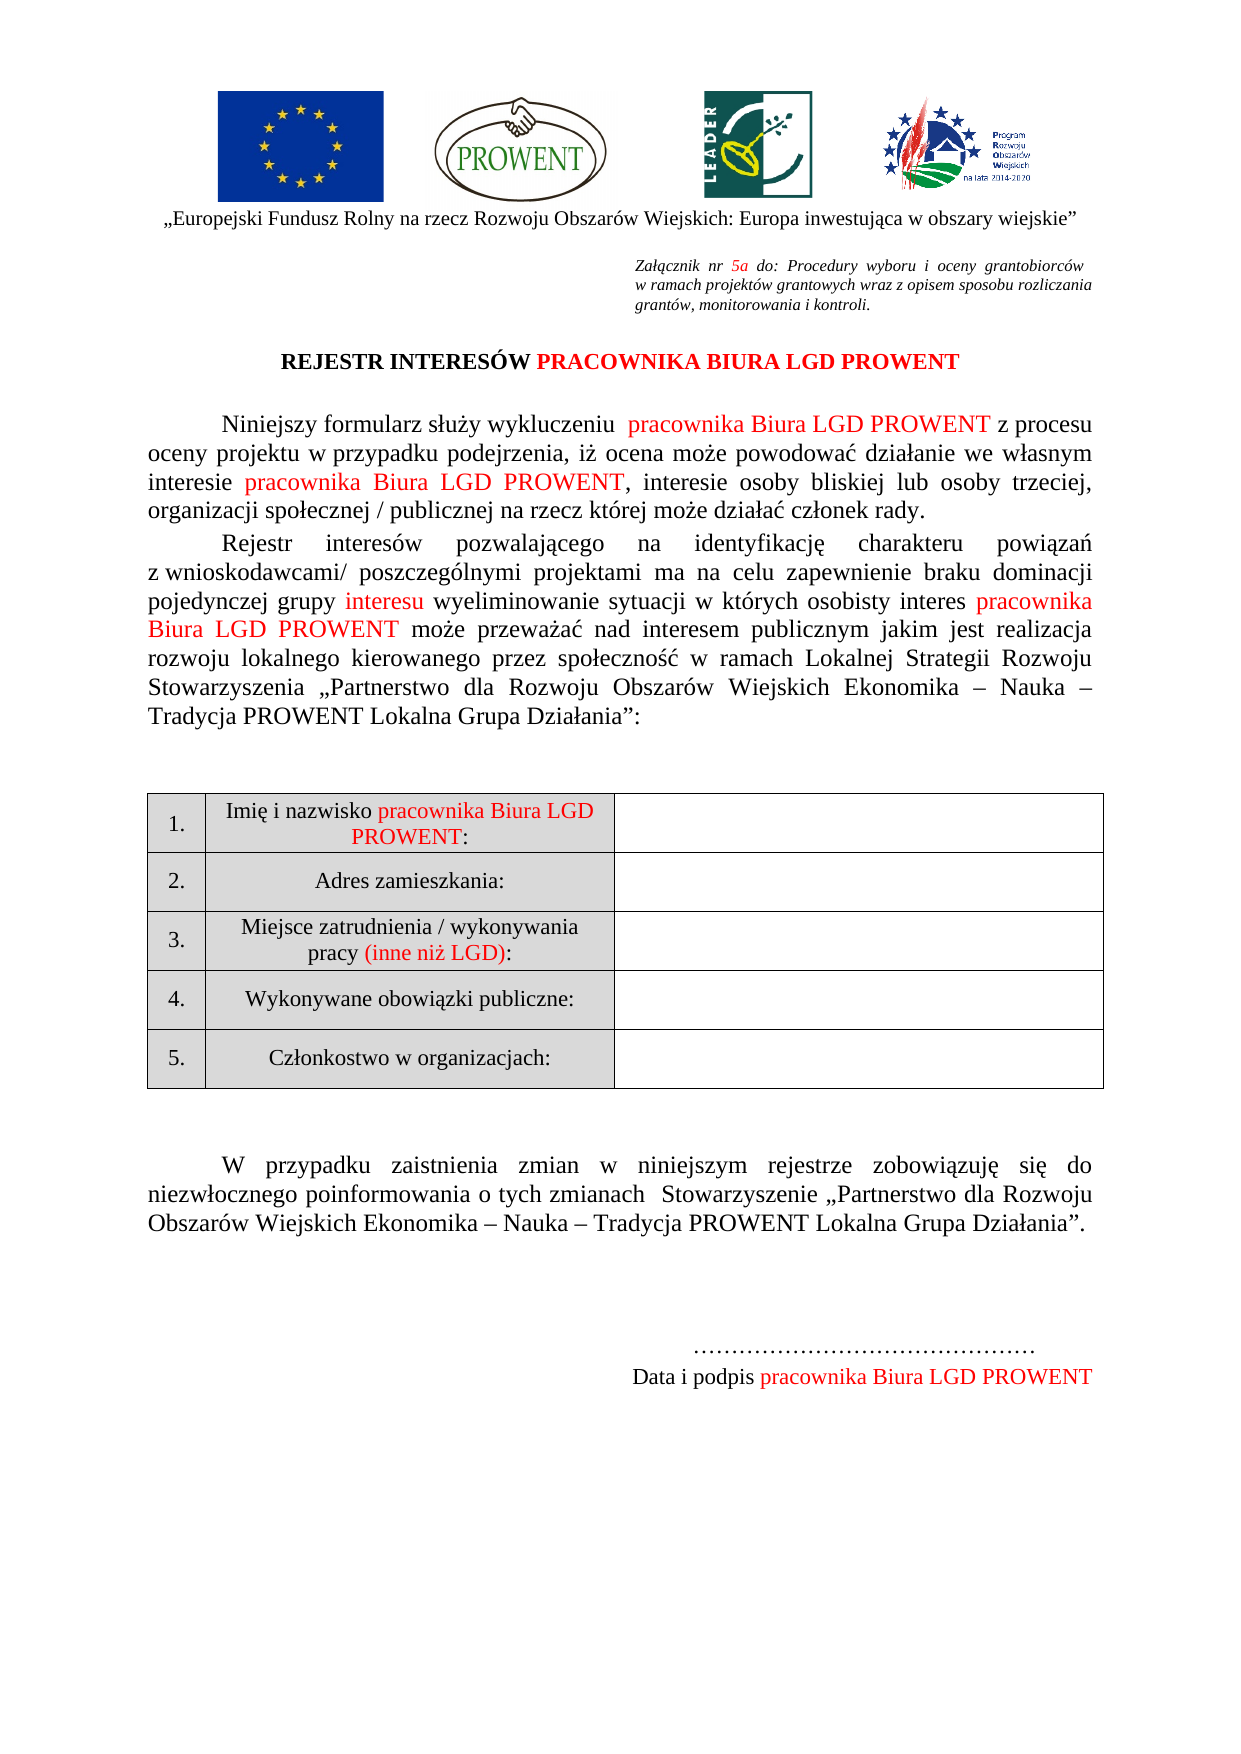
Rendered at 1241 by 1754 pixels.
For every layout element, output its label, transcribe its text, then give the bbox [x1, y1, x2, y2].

picture [704, 91, 813, 198]
table_cell Członkostwo w organizacjach: [206, 1030, 614, 1088]
table_header [615, 794, 1103, 852]
text W przypadku zaistnienia zmian w niniejszym rejestrze zobowiązuję się do niezwłocznego poinformowania o tych zmianach Stowarzyszenie „Partnerstwo dla Rozwoju Obszarów Wiejskich Ekonomika – Nauka – Tradycja PROWENT Lokalna Grupa Działania”. [148, 1150, 1093, 1237]
table_header Imię i nazwisko pracownika Biura LGD PROWENT: [206, 794, 614, 852]
text Załącznik nr 5a do: Procedury wyboru i oceny grantobiorców w ramach projektów grantowych wraz z opisem sposobu rozliczania grantów, monitorowania i kontroli. [635, 256, 1093, 313]
table_header 1. [148, 794, 205, 852]
picture [217, 91, 384, 202]
table_cell 4. [148, 971, 205, 1029]
table_cell 2. [148, 853, 205, 911]
picture [876, 91, 1042, 198]
text ……………………………………… [664, 1332, 1093, 1359]
table_cell [615, 1030, 1103, 1088]
table_cell [615, 853, 1103, 911]
text Rejestr interesów pozwalającego na identyfikację charakteru powiązań z wnioskodawcami/ poszczególnymi projektami ma na celu zapewnienie braku dominacji pojedynczej grupy interesu wyeliminowanie sytuacji w których osobisty interes pracownika Biura LGD PROWENT może przeważać nad interesem publicznym jakim jest realizacja rozwoju lokalnego kierowanego przez społeczność w ramach Lokalnej Strategii Rozwoju Stowarzyszenia „Partnerstwo dla Rozwoju Obszarów Wiejskich Ekonomika – Nauka – Tradycja PROWENT Lokalna Grupa Działania”: [148, 528, 1093, 729]
picture [424, 91, 618, 211]
table_cell Miejsce zatrudnienia / wykonywania pracy (inne niż LGD): [206, 912, 614, 970]
text REJESTR INTERESÓW PRACOWNIKA BIURA LGD PROWENT [148, 348, 1093, 374]
table_cell 3. [148, 912, 205, 970]
text Niniejszy formularz służy wykluczeniu pracownika Biura LGD PROWENT z procesu oceny projektu w przypadku podejrzenia, iż ocena może powodować działanie we własnym interesie pracownika Biura LGD PROWENT, interesie osoby bliskiej lub osoby trzeciej, organizacji społecznej / publicznej na rzecz której może działać członek rady. [148, 409, 1093, 524]
table_cell [615, 912, 1103, 970]
table_cell 5. [148, 1030, 205, 1088]
table_cell [615, 971, 1103, 1029]
table_cell Adres zamieszkania: [206, 853, 614, 911]
table_cell Wykonywane obowiązki publiczne: [206, 971, 614, 1029]
text Data i podpis pracownika Biura LGD PROWENT [148, 1363, 1093, 1389]
